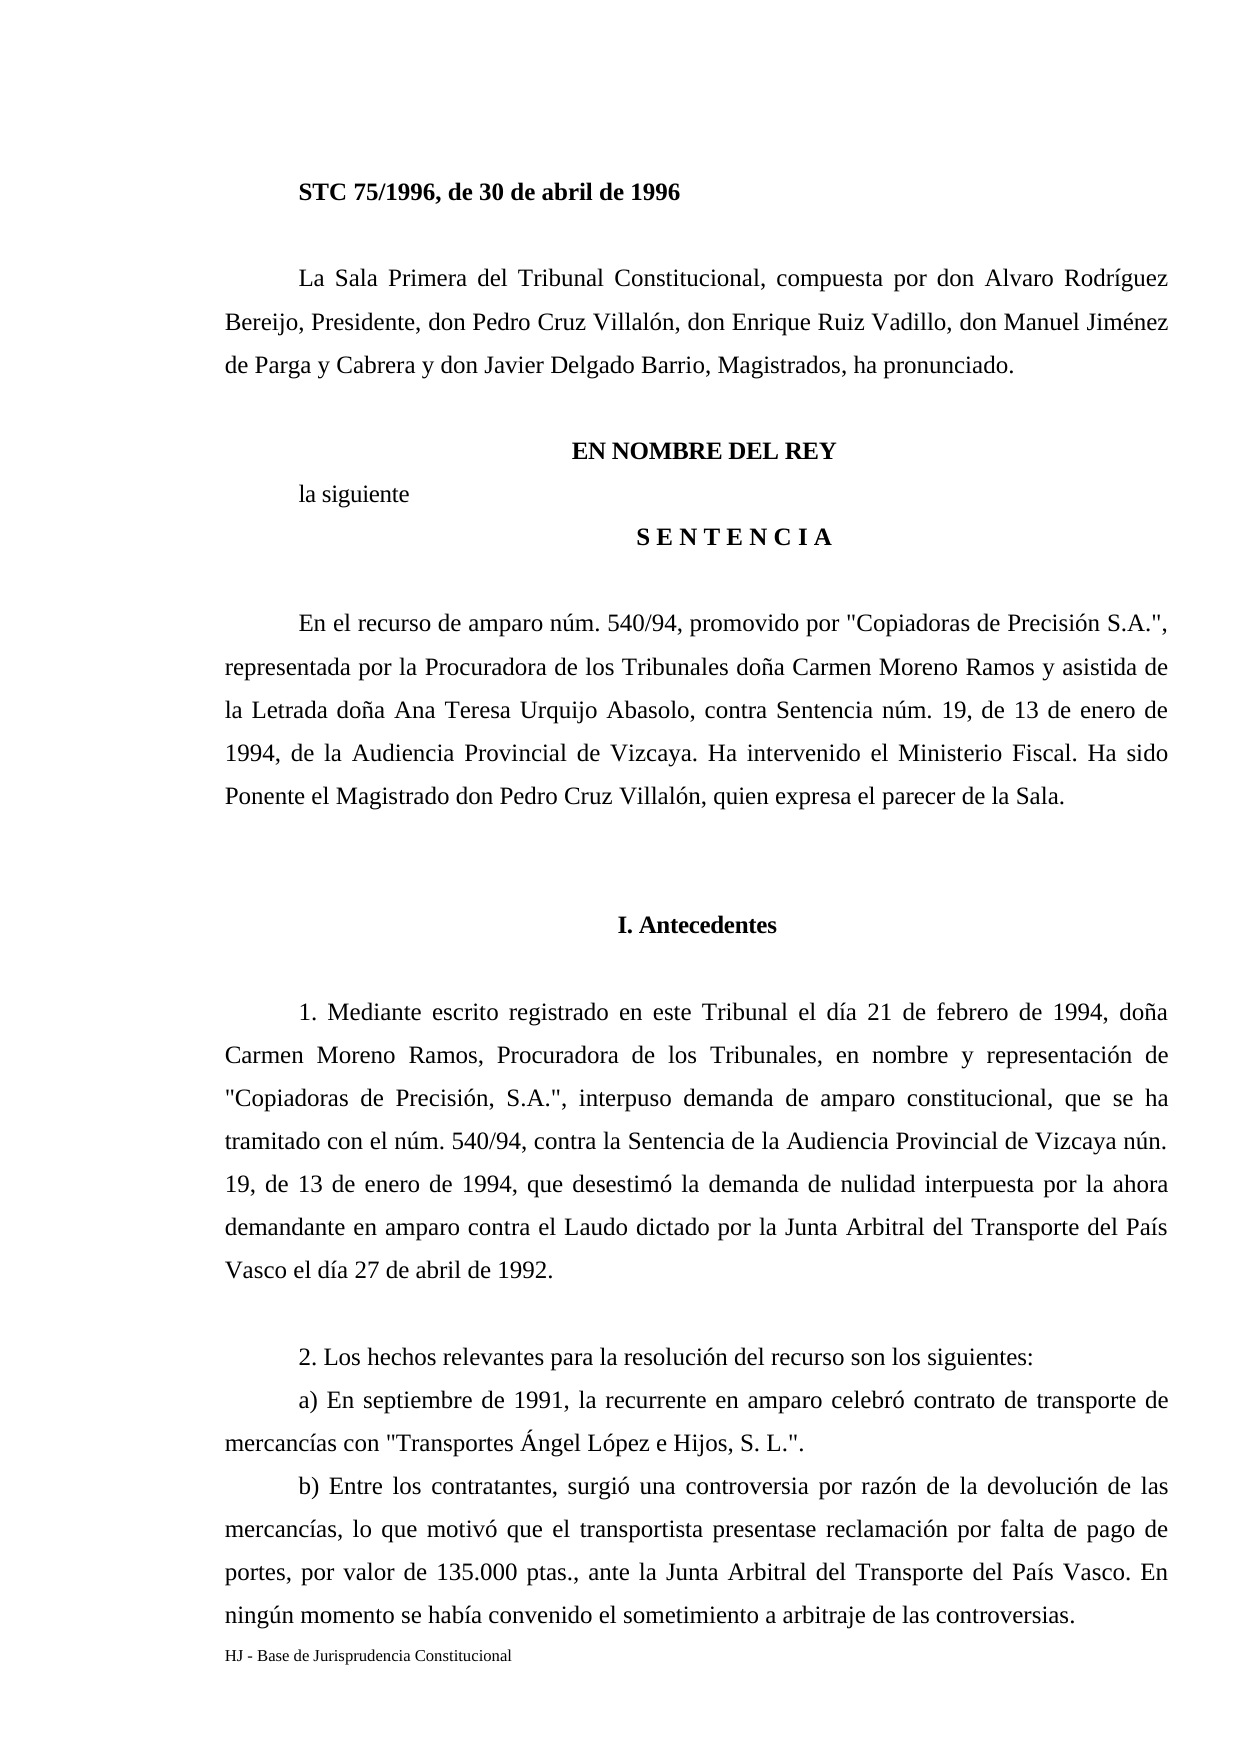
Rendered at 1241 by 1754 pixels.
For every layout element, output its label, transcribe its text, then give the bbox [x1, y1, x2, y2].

text STC 75/1996, de 30 de abril de 1996 [224, 177, 1169, 206]
text 2. Los hechos relevantes para la resolución del recurso son los siguientes: [224, 1342, 1169, 1370]
text En el recurso de amparo núm. 540/94, promovido por "Copiadoras de Precisión S.A.", representada por la Procuradora de los Tribunales doña Carmen Moreno Ramos y asistida de la Letrada doña Ana Teresa Urquijo Abasolo, contra Sentencia núm. 19, de 13 de enero de 1994, de la Audiencia Provincial de Vizcaya. Ha intervenido el Ministerio Fiscal. Ha sido Ponente el Magistrado don Pedro Cruz Villalón, quien expresa el parecer de la Sala. [224, 608, 1169, 810]
text La Sala Primera del Tribunal Constitucional, compuesta por don Alvaro Rodríguez Bereijo, Presidente, don Pedro Cruz Villalón, don Enrique Ruiz Vadillo, don Manuel Jiménez de Parga y Cabrera y don Javier Delgado Barrio, Magistrados, ha pronunciado. [224, 263, 1169, 378]
text I. Antecedentes [224, 910, 1169, 939]
text b) Entre los contratantes, surgió una controversia por razón de la devolución de las mercancías, lo que motivó que el transportista presentase reclamación por falta de pago de portes, por valor de 135.000 ptas., ante la Junta Arbitral del Transporte del País Vasco. En ningún momento se había convenido el sometimiento a arbitraje de las controversias. [224, 1471, 1169, 1629]
text a) En septiembre de 1991, la recurrente en amparo celebró contrato de transporte de mercancías con "Transportes Ángel López e Hijos, S. L.". [224, 1385, 1169, 1457]
text la siguiente [224, 479, 1110, 508]
text 1. Mediante escrito registrado en este Tribunal el día 21 de febrero de 1994, doña Carmen Moreno Ramos, Procuradora de los Tribunales, en nombre y representación de "Copiadoras de Precisión, S.A.", interpuso demanda de amparo constitucional, que se ha tramitado con el núm. 540/94, contra la Sentencia de la Audiencia Provincial de Vizcaya nún. 19, de 13 de enero de 1994, que desestimó la demanda de nulidad interpuesta por la ahora demandante en amparo contra el Laudo dictado por la Junta Arbitral del Transporte del País Vasco el día 27 de abril de 1992. [224, 997, 1169, 1284]
text S E N T E N C I A [224, 522, 1169, 551]
text EN NOMBRE DEL REY [224, 436, 1110, 465]
